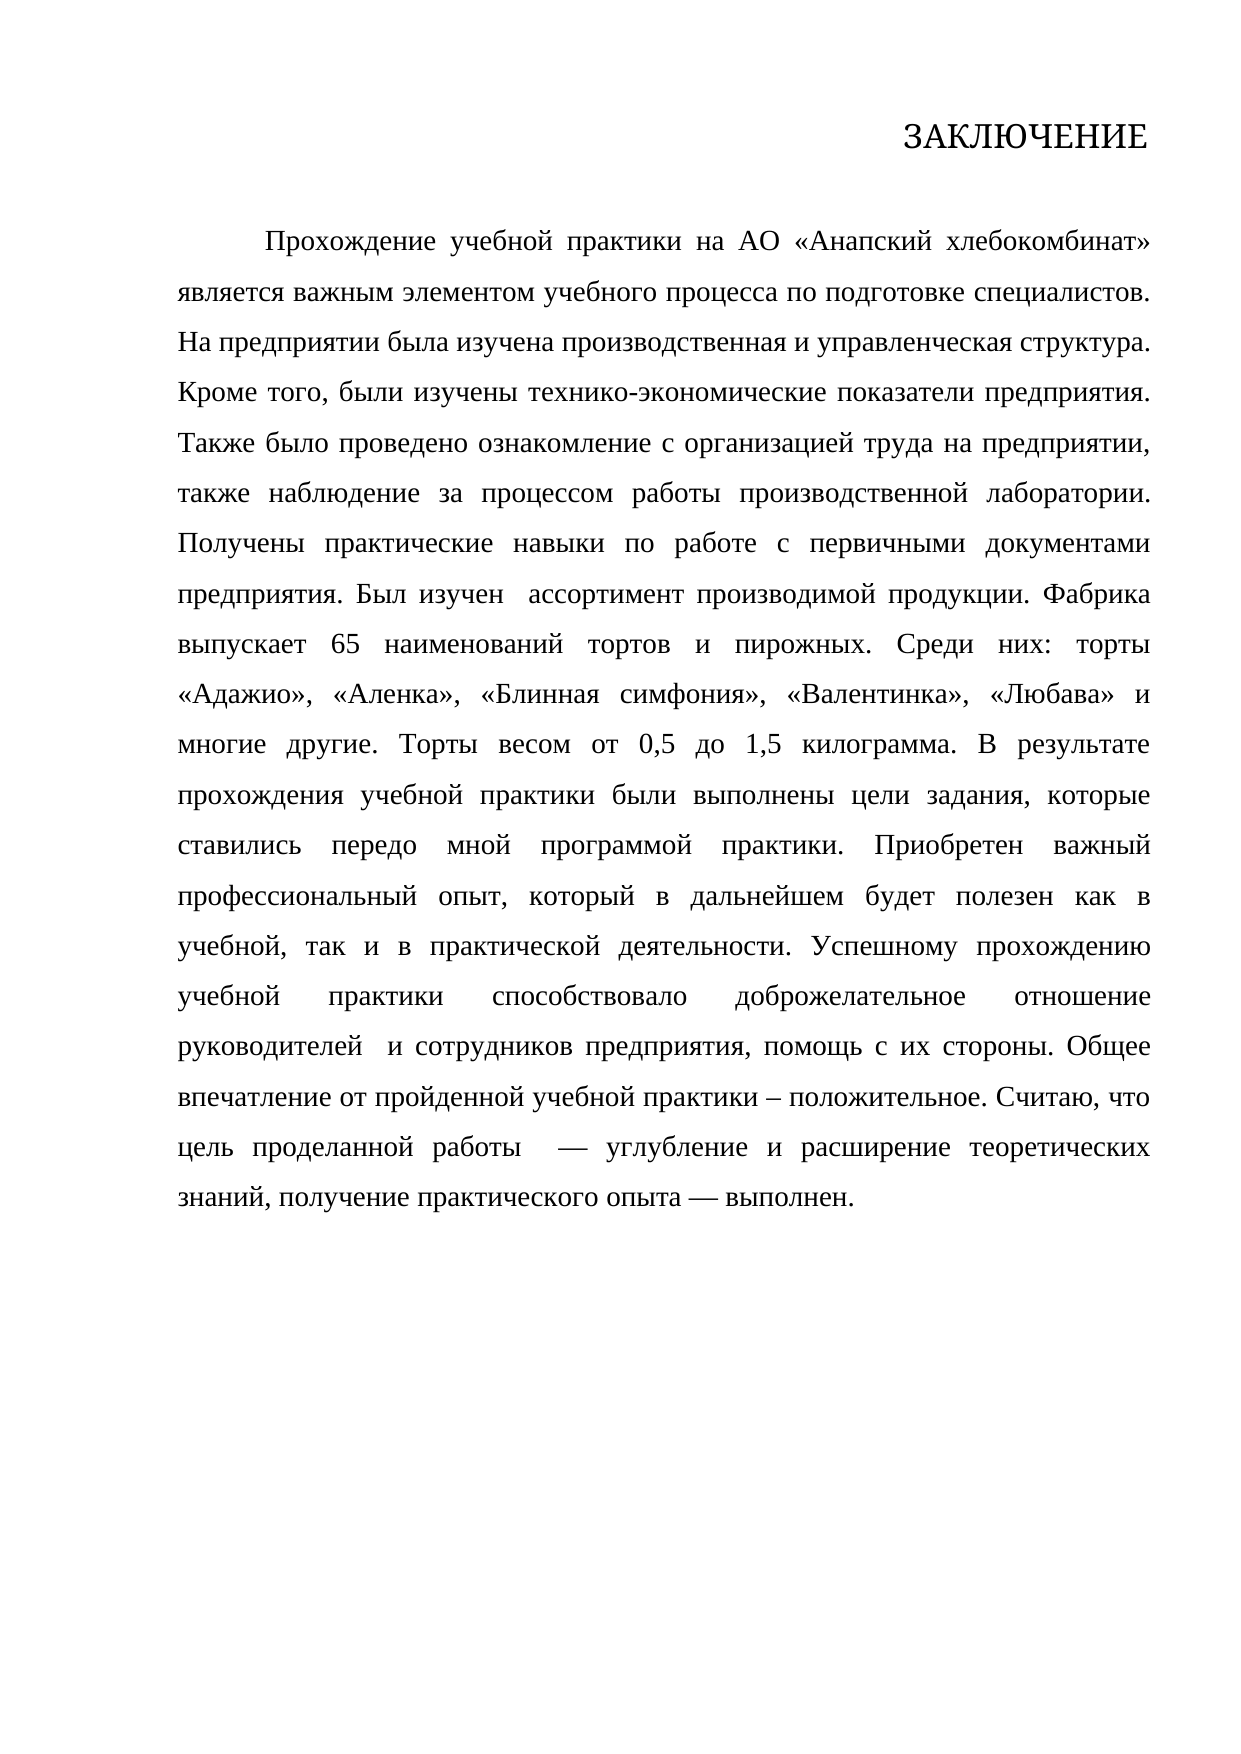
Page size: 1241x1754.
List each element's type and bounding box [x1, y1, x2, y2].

text [177, 118, 1152, 1616]
